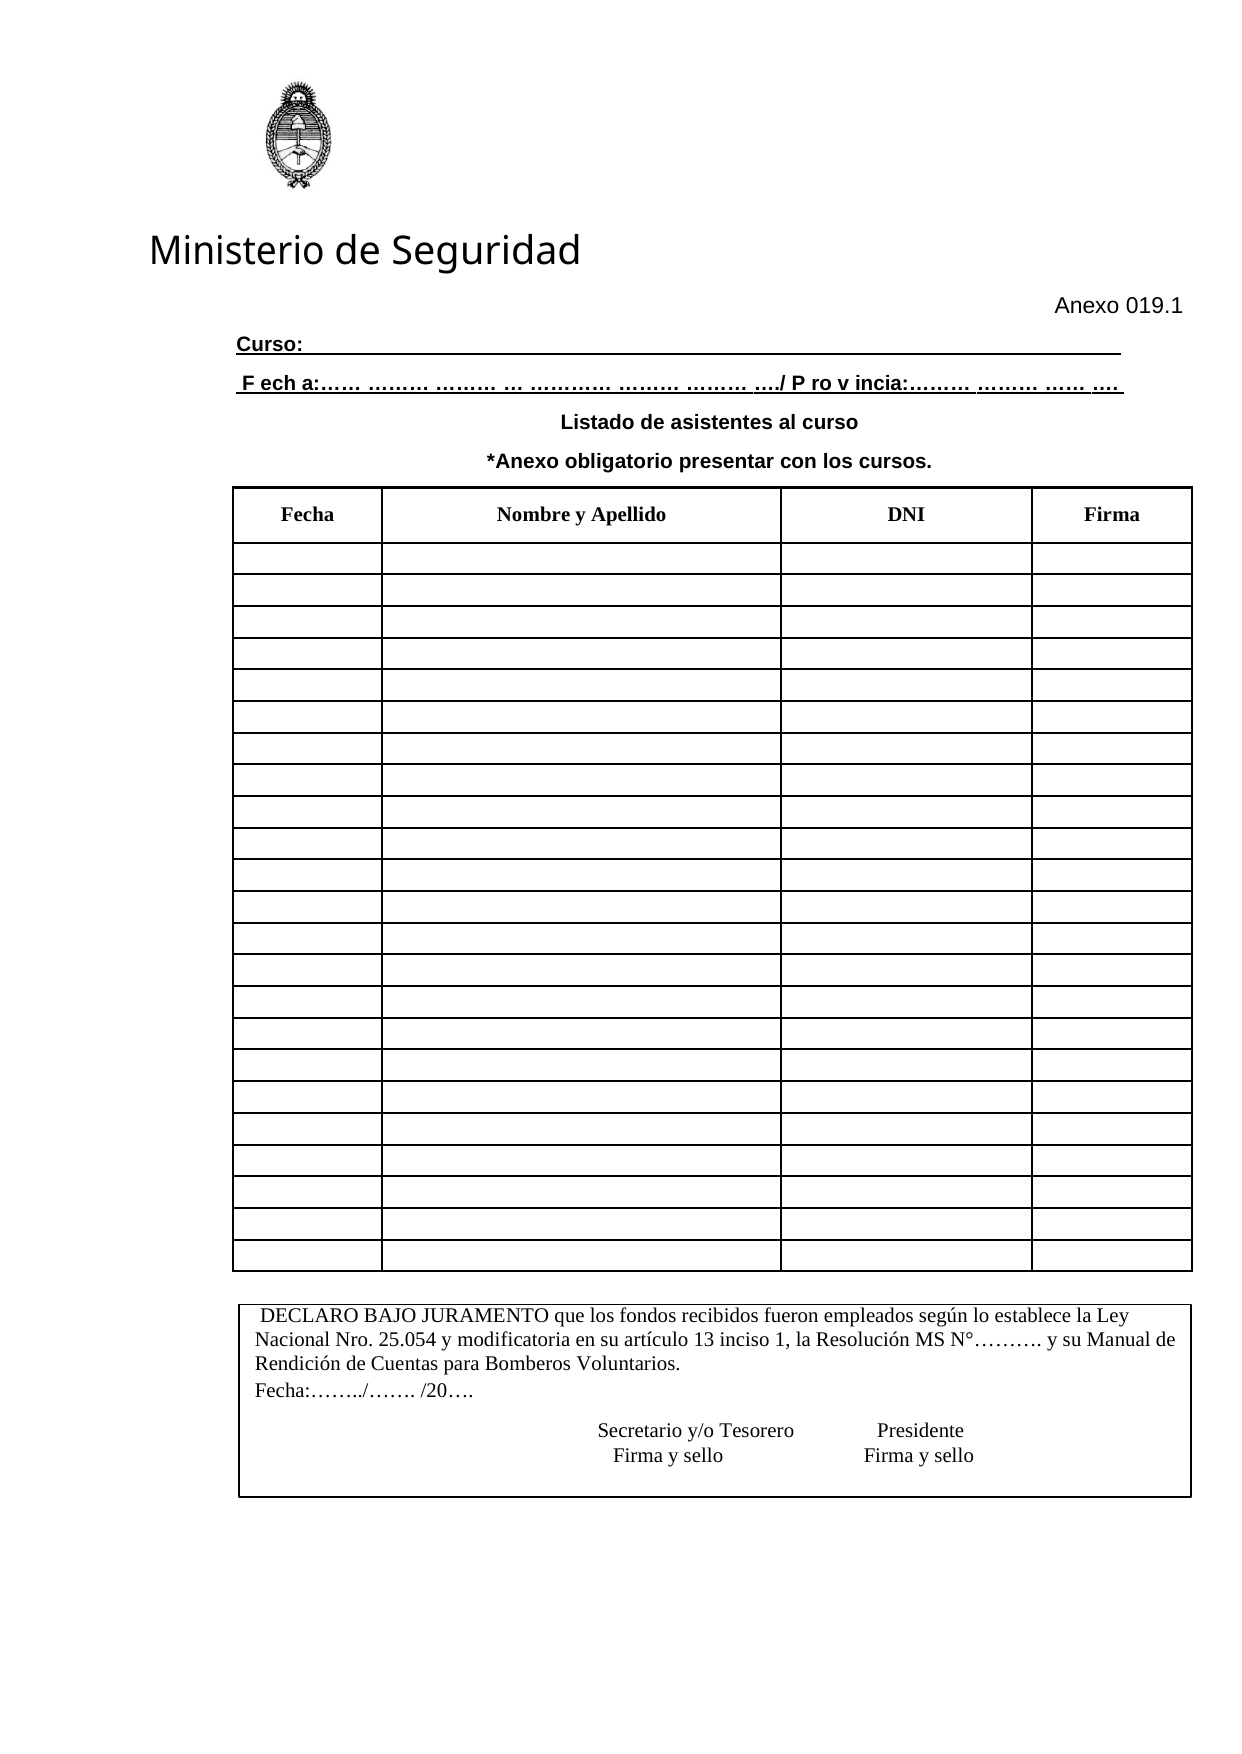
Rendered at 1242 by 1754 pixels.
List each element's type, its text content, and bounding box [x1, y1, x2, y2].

table_cell [383, 544, 780, 573]
table_cell [234, 829, 381, 858]
table_cell [782, 670, 1031, 700]
text Fecha:……../……. /20…. [254, 1378, 478, 1402]
table_cell [782, 702, 1031, 732]
table_cell [234, 1146, 381, 1175]
table_cell [383, 639, 780, 668]
table_header DNI [782, 489, 1031, 542]
table_cell [383, 1177, 780, 1207]
table_cell [234, 924, 381, 953]
table_cell [383, 765, 780, 795]
table_cell [383, 955, 780, 985]
table_cell [1033, 1209, 1191, 1238]
table_cell [1033, 892, 1191, 922]
table_cell [234, 1114, 381, 1143]
table_cell [234, 1241, 381, 1270]
table_cell [1033, 1177, 1191, 1207]
table_cell [234, 575, 381, 605]
table_cell [383, 829, 780, 858]
table_cell [234, 955, 381, 985]
text Curso: [236, 332, 1206, 356]
table_cell [1033, 987, 1191, 1017]
table_cell [1033, 544, 1191, 573]
table_cell [234, 544, 381, 573]
table_cell [1033, 1082, 1191, 1112]
text Listado de asistentes al curso [556, 410, 862, 434]
table_cell [1033, 1241, 1191, 1270]
table_cell [1033, 1114, 1191, 1143]
table_cell [1033, 702, 1191, 732]
table_cell [782, 1082, 1031, 1112]
table_header Fecha [234, 489, 381, 542]
table_cell [234, 860, 381, 890]
table_cell [782, 924, 1031, 953]
table_cell [383, 892, 780, 922]
table_cell [383, 670, 780, 700]
table_cell [383, 702, 780, 732]
table_cell [234, 670, 381, 700]
table_cell [383, 1209, 780, 1238]
table_cell [1033, 734, 1191, 763]
table_cell [782, 1241, 1031, 1270]
table_cell [782, 1050, 1031, 1080]
table_cell [782, 765, 1031, 795]
table_cell [1033, 765, 1191, 795]
table_cell [234, 702, 381, 732]
table_cell [234, 987, 381, 1017]
table_cell [1033, 1019, 1191, 1048]
table_cell [234, 607, 381, 637]
table_cell [383, 607, 780, 637]
table_cell [1033, 797, 1191, 827]
table_cell [1033, 924, 1191, 953]
table_cell [1033, 670, 1191, 700]
table_cell [383, 860, 780, 890]
table_header Firma [1033, 489, 1191, 542]
table_cell [383, 987, 780, 1017]
table_cell [782, 892, 1031, 922]
table_cell [1033, 955, 1191, 985]
table_cell [1033, 607, 1191, 637]
table_cell [782, 1146, 1031, 1175]
table_cell [782, 1019, 1031, 1048]
table_cell [782, 829, 1031, 858]
table_cell [782, 860, 1031, 890]
table_cell [1033, 860, 1191, 890]
text F ech a:…… ……… ……… … ………… ……… ……… …./ P ro v incia:……… ……… …… …. [236, 371, 1206, 395]
text DECLARO BAJO JURAMENTO que los fondos recibidos fueron empleados según lo establece la Ley Nacional Nro. 25.054 y modificatoria en su artículo 13 inciso 1, la Resolución MS N°………. y su Manual de Rendición de Cuentas para Bomberos Voluntarios. [254, 1303, 1176, 1375]
table_cell [383, 1050, 780, 1080]
table_cell [234, 765, 381, 795]
table_cell [782, 955, 1031, 985]
table_cell [383, 1146, 780, 1175]
table_cell [383, 1241, 780, 1270]
table_cell [782, 1114, 1031, 1143]
text Firma y sello Firma y sello [613, 1442, 1206, 1467]
table_cell [782, 734, 1031, 763]
table_cell [782, 797, 1031, 827]
table_cell [782, 1209, 1031, 1238]
table_cell [383, 1019, 780, 1048]
table_cell [1033, 575, 1191, 605]
table_cell [782, 544, 1031, 573]
table_cell [1033, 829, 1191, 858]
table_cell [234, 892, 381, 922]
table_cell [383, 797, 780, 827]
text Secretario y/o Tesorero Presidente [597, 1418, 1206, 1442]
table_cell [782, 575, 1031, 605]
table_cell [234, 639, 381, 668]
table_cell [383, 1114, 780, 1143]
table_cell [782, 1177, 1031, 1207]
table_cell [1033, 1050, 1191, 1080]
table_cell [782, 607, 1031, 637]
table_cell [234, 797, 381, 827]
table_cell [383, 924, 780, 953]
table_cell [383, 1082, 780, 1112]
table_cell [1033, 1146, 1191, 1175]
table_cell [234, 1177, 381, 1207]
table_cell [782, 639, 1031, 668]
table_header Nombre y Apellido [383, 489, 780, 542]
text Anexo 019.1 [137, 292, 1183, 318]
table_cell [234, 1082, 381, 1112]
table_cell [234, 1019, 381, 1048]
table_cell [383, 575, 780, 605]
table_cell [1033, 639, 1191, 668]
table_cell [234, 1050, 381, 1080]
picture [263, 77, 338, 196]
text Ministerio de Seguridad [149, 228, 1206, 272]
table_cell [234, 1209, 381, 1238]
table_cell [782, 987, 1031, 1017]
table_cell [383, 734, 780, 763]
text *Anexo obligatorio presentar con los cursos. [483, 449, 936, 472]
table_cell [234, 734, 381, 763]
